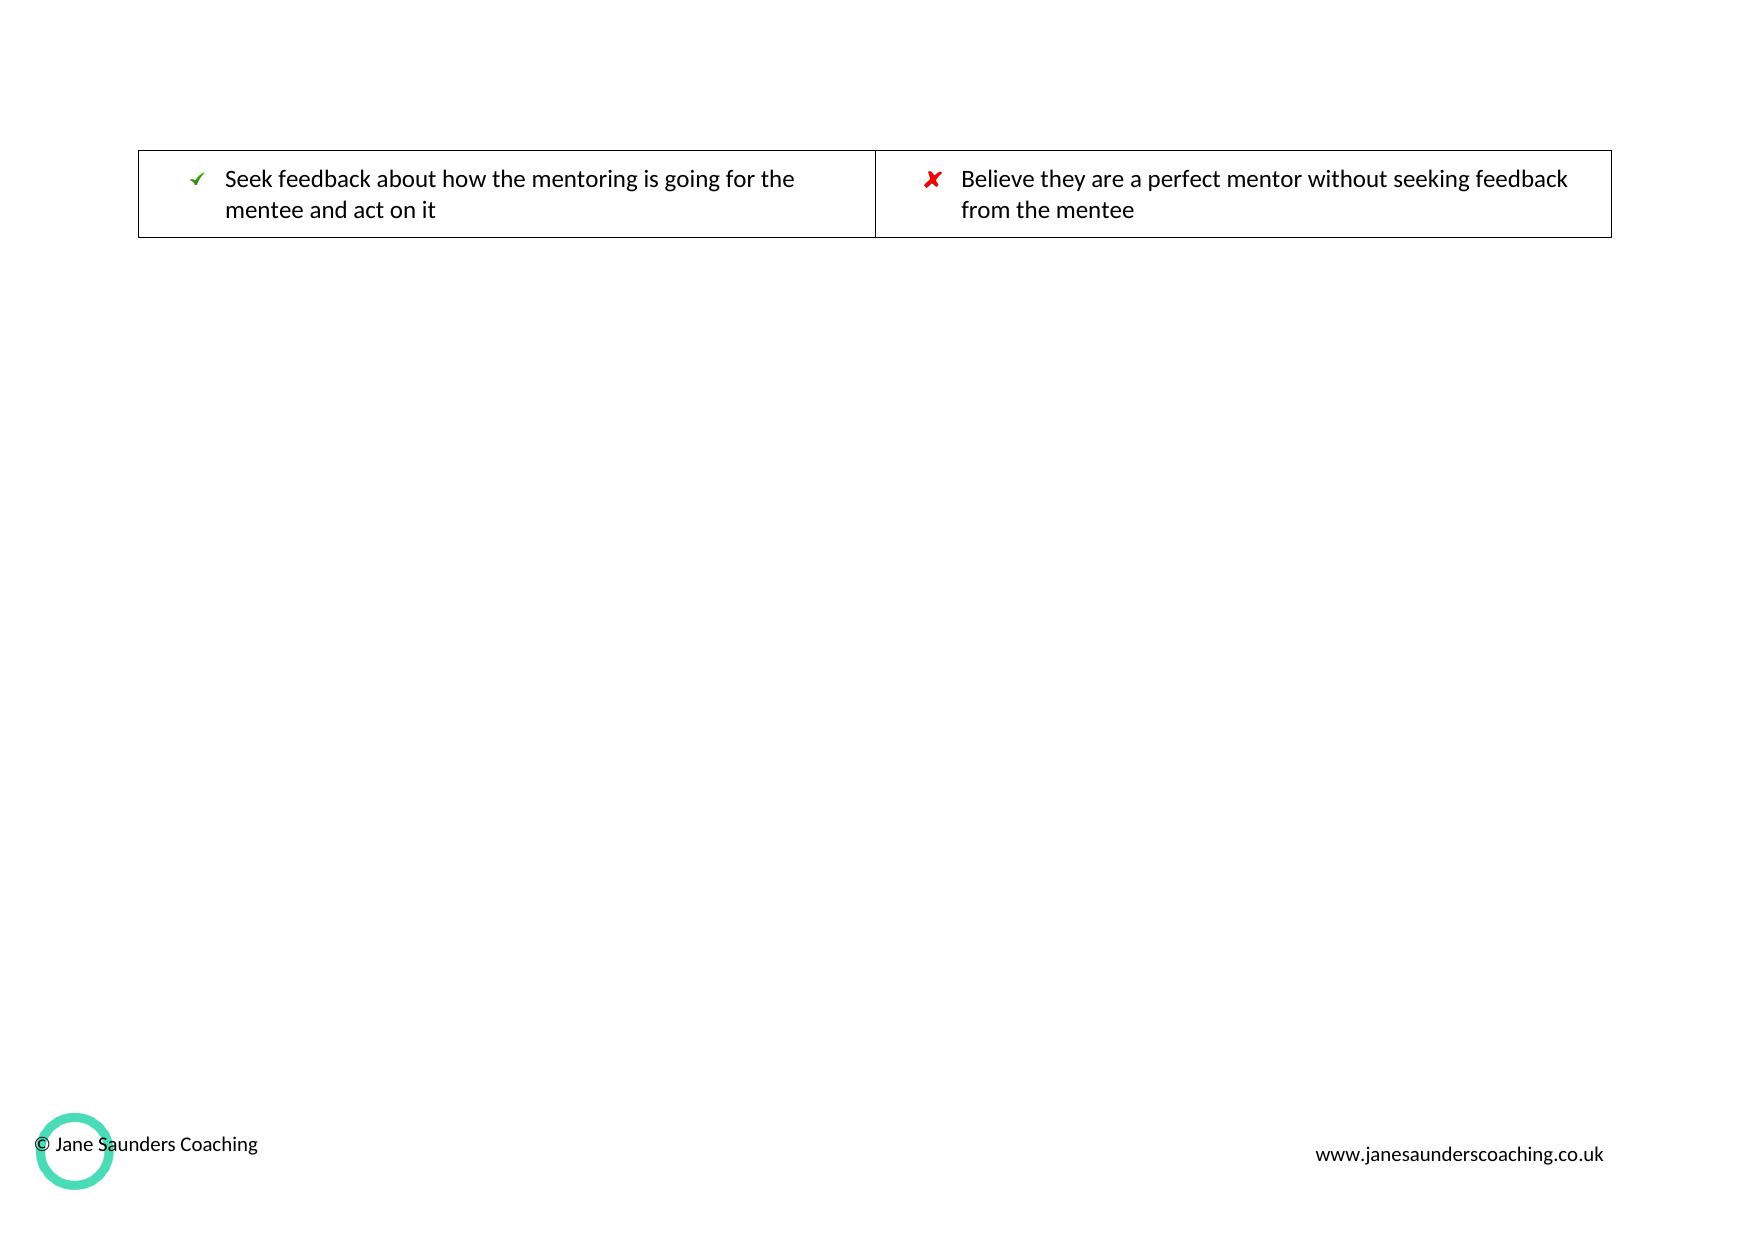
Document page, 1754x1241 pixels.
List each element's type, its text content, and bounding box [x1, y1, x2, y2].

picture [33, 1110, 116, 1192]
table_cell Seek feedback about how the mentoring is going for the mentee and act on it [139, 151, 875, 237]
picture [188, 171, 206, 188]
picture [924, 171, 942, 188]
table_cell Believe they are a perfect mentor without seeking feedback from the mentee [876, 151, 1611, 237]
